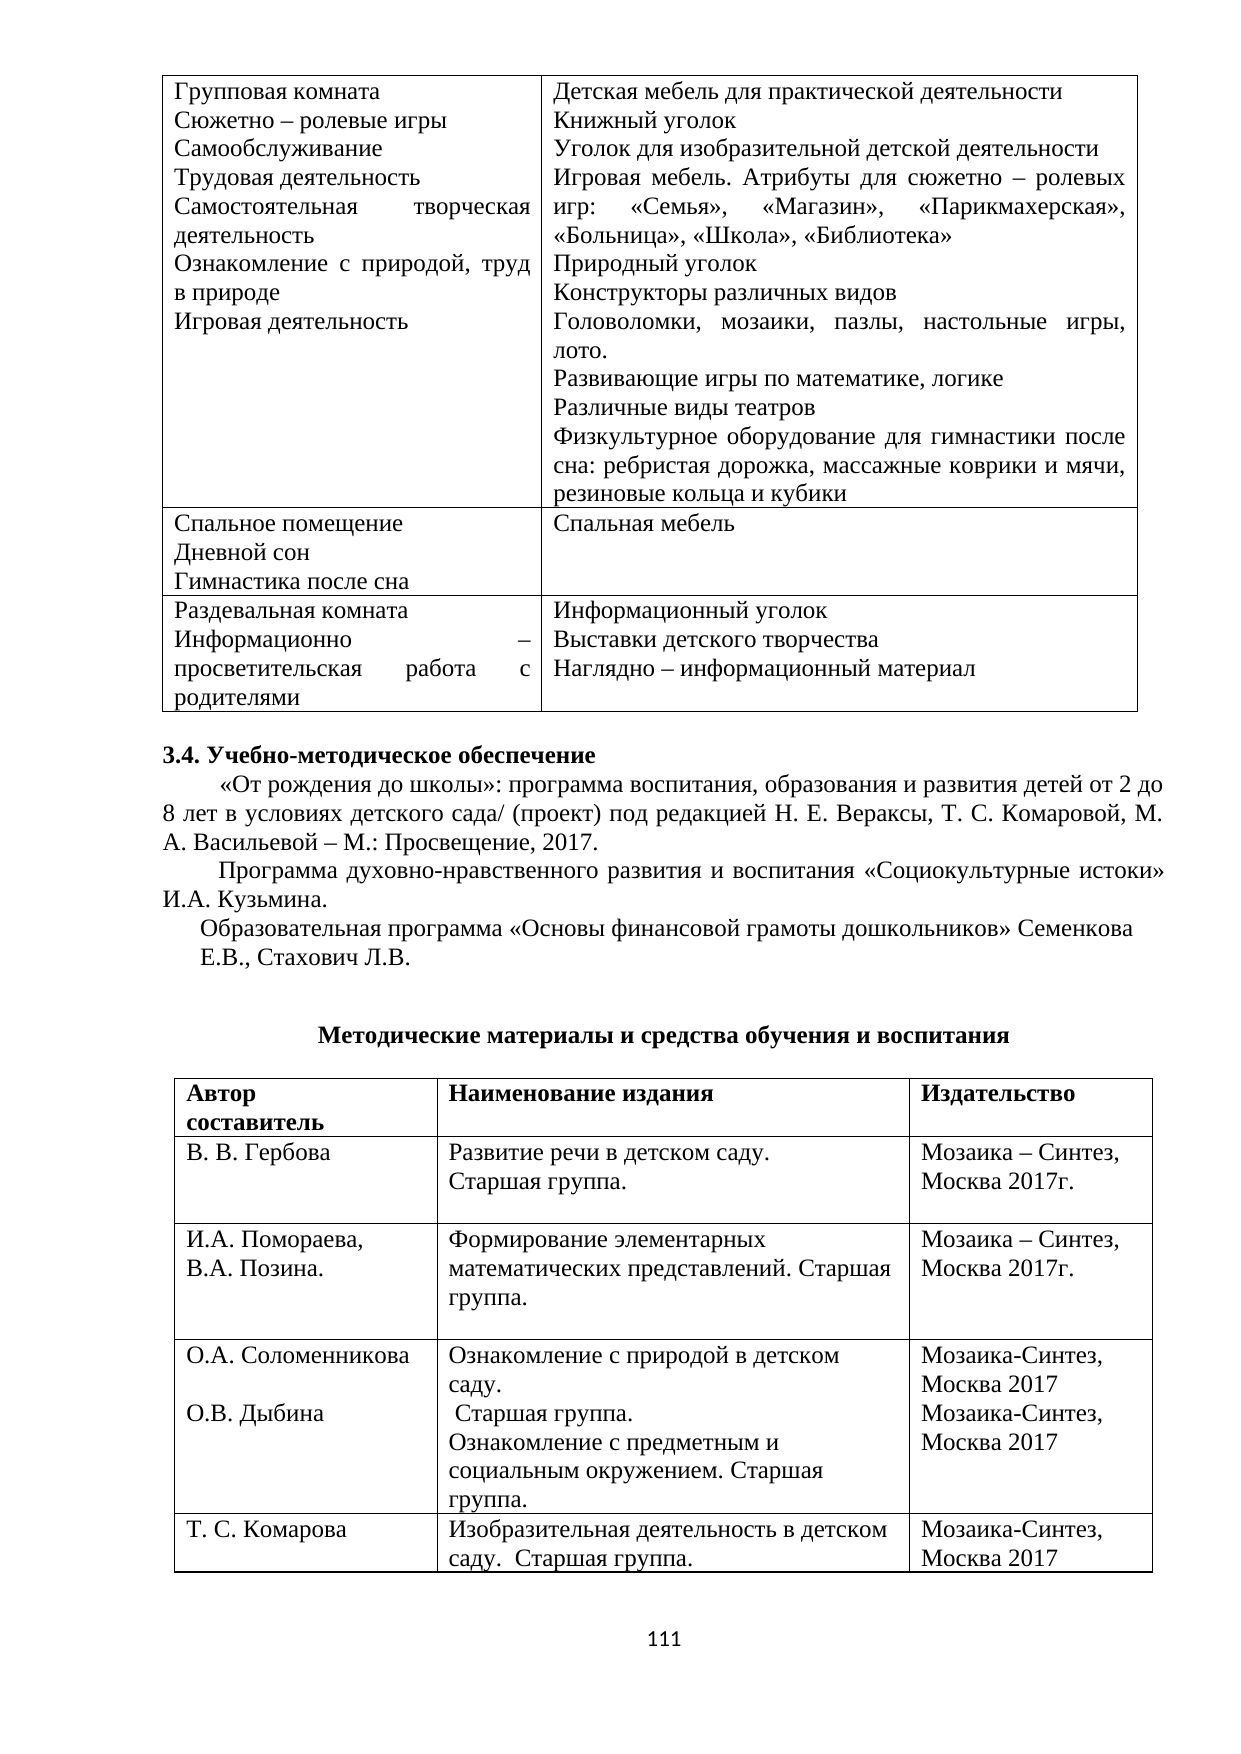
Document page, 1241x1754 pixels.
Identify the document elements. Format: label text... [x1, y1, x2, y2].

text 3.4. Учебно-методическое обеспечение [162, 740, 1165, 769]
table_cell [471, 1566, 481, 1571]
text «От рождения до школы»: программа воспитания, образования и развития детей от 2 до 8 лет в условиях детского сада/ (проект) под редакцией Н. Е. Вераксы, Т. С. Комаровой, М. А. Васильевой – М.: Просвещение, 2017. [162, 769, 1165, 855]
list Программа духовно-нравственного развития и воспитания «Социокультурные истоки» И.А. Кузьмина. [162, 855, 1165, 913]
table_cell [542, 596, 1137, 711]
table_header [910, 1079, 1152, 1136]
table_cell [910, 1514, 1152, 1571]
text Методические материалы и средства обучения и воспитания [162, 1020, 1165, 1049]
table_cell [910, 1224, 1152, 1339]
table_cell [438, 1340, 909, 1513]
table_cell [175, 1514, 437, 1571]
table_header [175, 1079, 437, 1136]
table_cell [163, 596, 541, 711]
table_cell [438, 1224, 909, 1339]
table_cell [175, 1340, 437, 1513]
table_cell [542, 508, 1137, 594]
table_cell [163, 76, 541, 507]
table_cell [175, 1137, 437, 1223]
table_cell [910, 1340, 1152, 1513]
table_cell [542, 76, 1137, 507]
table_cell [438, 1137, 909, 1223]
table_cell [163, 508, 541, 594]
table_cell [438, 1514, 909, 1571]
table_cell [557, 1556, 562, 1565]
text Образовательная программа «Основы финансовой грамоты дошкольников» Семенкова Е.В., Стахович Л.В. [200, 913, 1165, 970]
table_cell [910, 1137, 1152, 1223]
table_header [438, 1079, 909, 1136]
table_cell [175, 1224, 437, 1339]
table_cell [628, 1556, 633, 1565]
